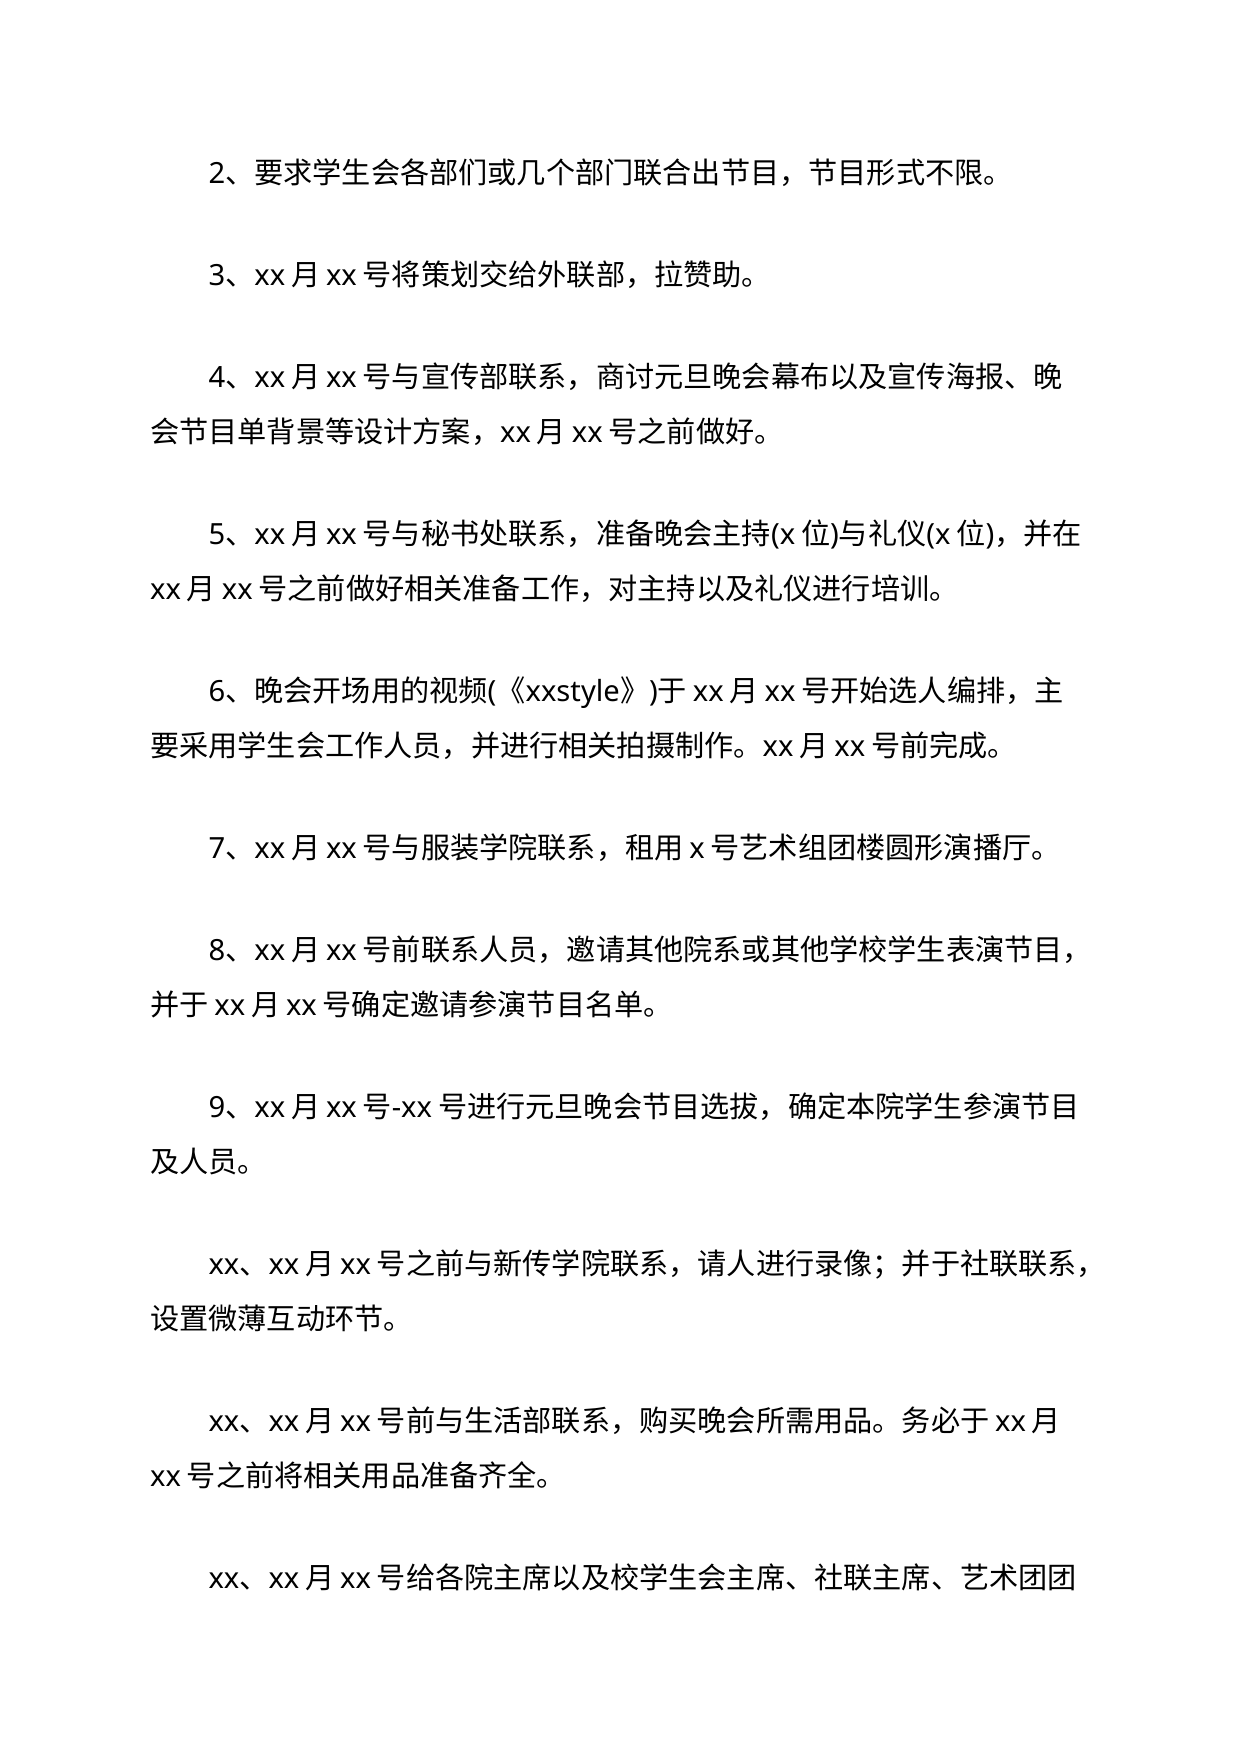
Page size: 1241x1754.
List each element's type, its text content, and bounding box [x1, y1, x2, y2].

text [150, 1554, 1090, 1597]
text 4、xx月xx号与宣传部联系，商讨元旦晚会幕布以及宣传海报、晚会节目单背景等设计方案，xx月xx号之前做好。 [150, 354, 1090, 451]
text 2、要求学生会各部们或几个部门联合出节目，节目形式不限。 [150, 150, 1090, 192]
text 5、xx月xx号与秘书处联系，准备晚会主持(x位)与礼仪(x位)，并在xx月xx号之前做好相关准备工作，对主持以及礼仪进行培训。 [150, 511, 1090, 608]
text 3、xx月xx号将策划交给外联部，拉赞助。 [150, 252, 1090, 294]
text 7、xx月xx号与服装学院联系，租用x号艺术组团楼圆形演播厅。 [150, 825, 1090, 867]
text xx、xx月xx号前与生活部联系，购买晚会所需用品。务必于xx月xx号之前将相关用品准备齐全。 [150, 1397, 1090, 1495]
text xx、xx月xx号之前与新传学院联系，请人进行录像；并于社联联系，设置微薄互动环节。 [150, 1241, 1090, 1338]
text 8、xx月xx号前联系人员，邀请其他院系或其他学校学生表演节目，并于xx月xx号确定邀请参演节目名单。 [150, 927, 1090, 1024]
text 6、晚会开场用的视频(《xxstyle》)于xx月xx号开始选人编排，主要采用学生会工作人员，并进行相关拍摄制作。xx月xx号前完成。 [150, 668, 1090, 765]
text 9、xx月xx号-xx号进行元旦晚会节目选拔，确定本院学生参演节目及人员。 [150, 1084, 1090, 1181]
